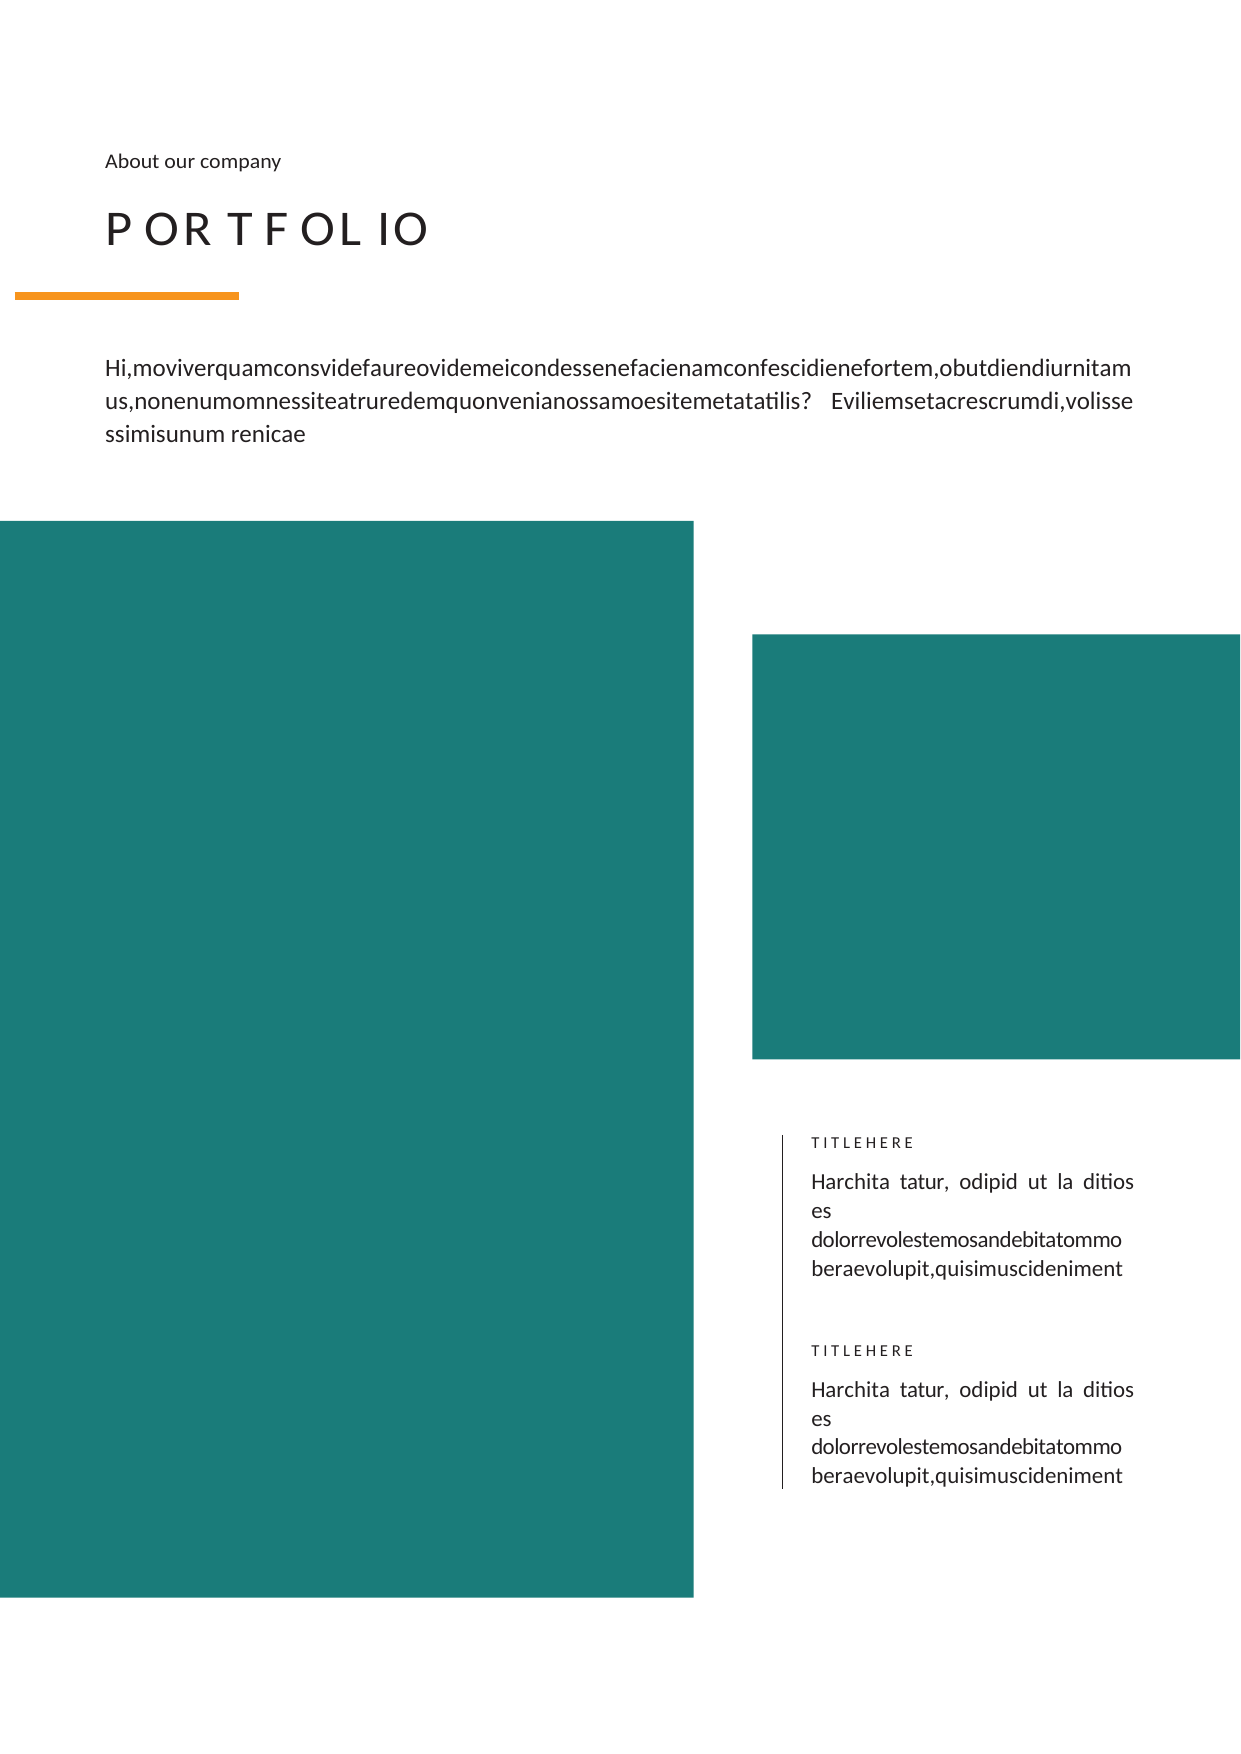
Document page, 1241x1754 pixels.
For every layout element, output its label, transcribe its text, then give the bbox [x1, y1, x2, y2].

text T I T L E H E R E [811, 1340, 1240, 1360]
text About our company [105, 148, 1240, 173]
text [811, 1375, 1134, 1489]
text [811, 1167, 1134, 1282]
text T I T L E H E R E [811, 1132, 1240, 1153]
subtitle Hi,moviverquamconsvidefaureovidemeicondessenefacienamconfescidienefortem,obutdiendiurnitam us,nonenumomnessiteatruredemquonvenianossamoesitemetatatilis? Eviliemsetacrescrumdi,volisse ssimisunum renicae [105, 353, 1134, 449]
subtitle P OR T F OL IO [106, 197, 1240, 258]
